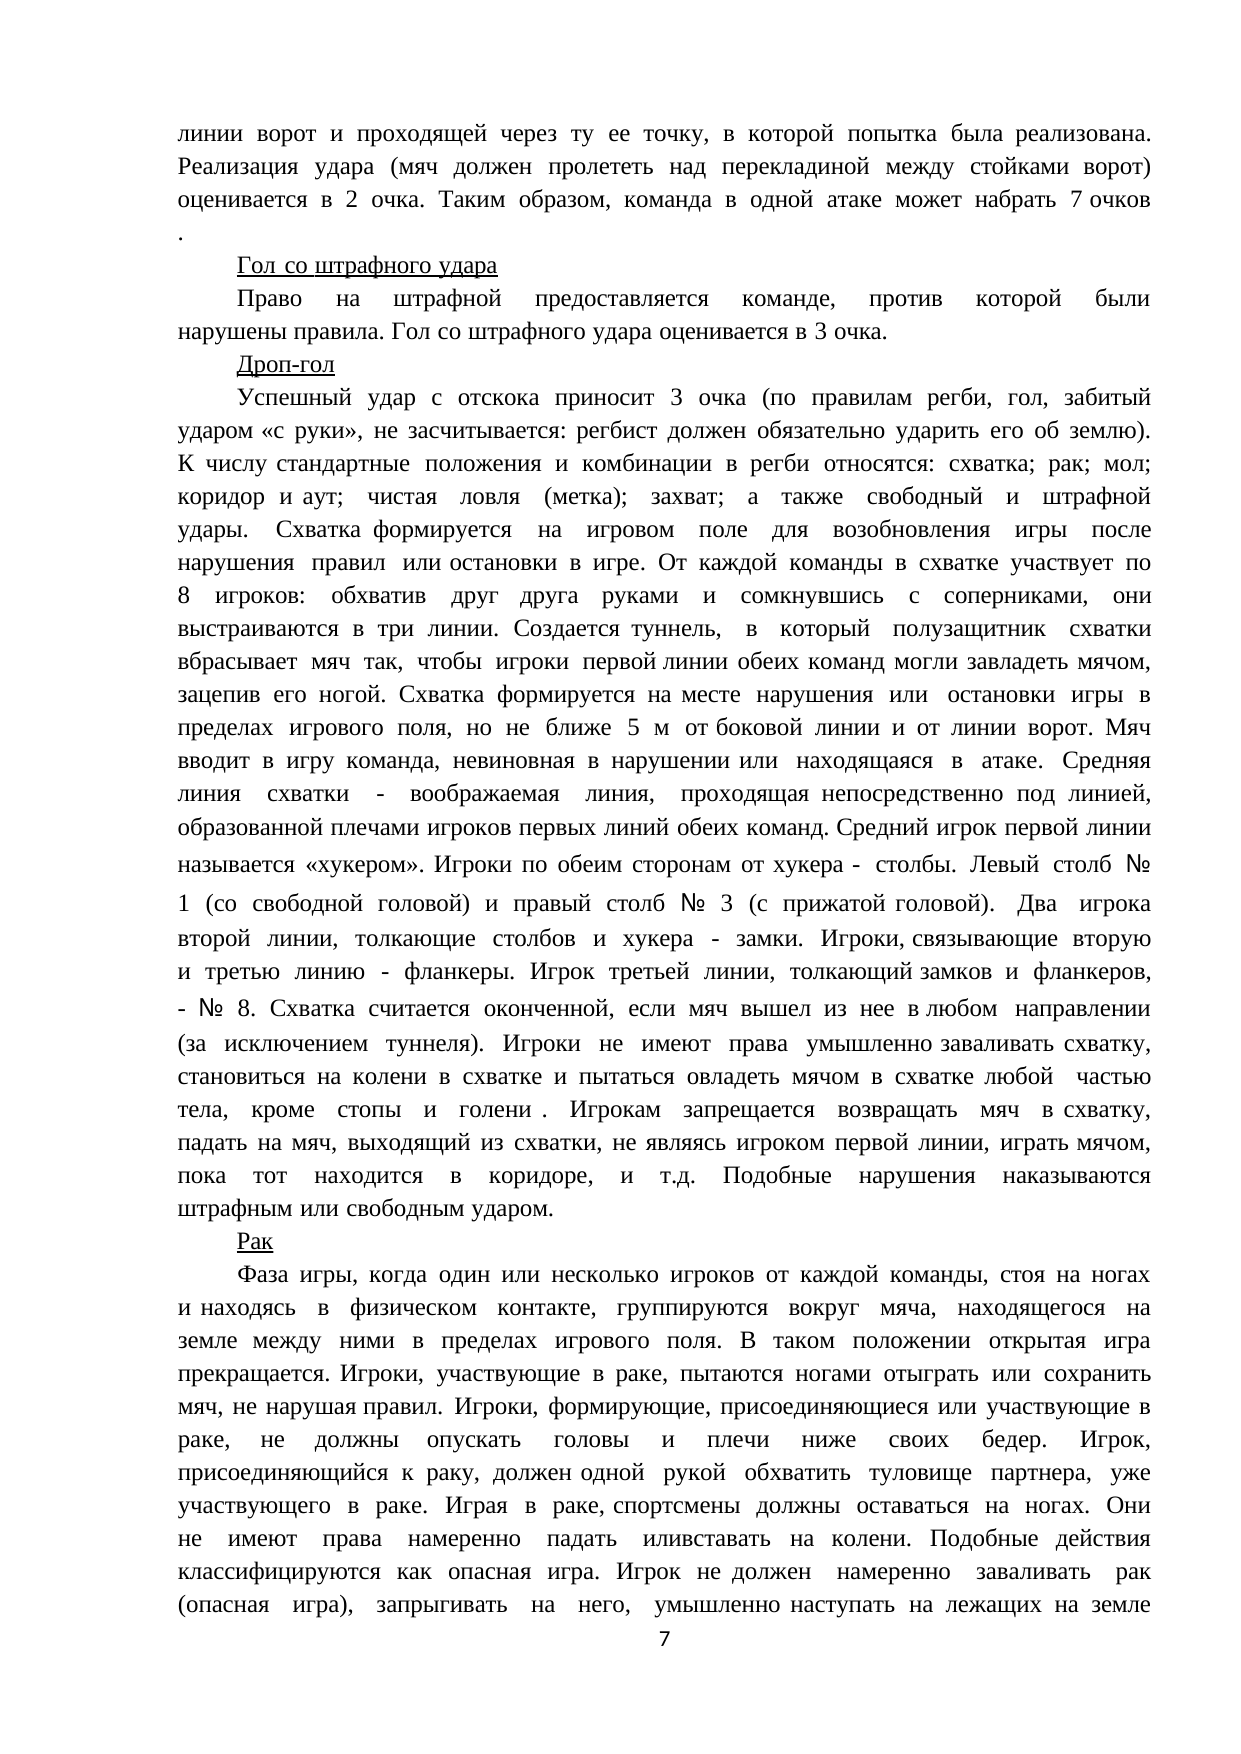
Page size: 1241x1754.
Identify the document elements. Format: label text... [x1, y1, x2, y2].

text Успешный удар с отскока приносит 3 очка (по правилам регби, гол, забитый ударом «с руки», не засчитывается: регбист должен обязательно ударить его об землю). К числу стандартные положения и комбинации в регби относятся: схватка; рак; мол; коридор и аут; чистая ловля (метка); захват; а также свободный и штрафной удары. Схватка формируется на игровом поле для возобновления игры после нарушения правил или остановки в игре. От каждой команды в схватке участвует по 8 игроков: обхватив друг друга руками и сомкнувшись с соперниками, они выстраиваются в три линии. Создается туннель, в который полузащитник схватки вбрасывает мяч так, чтобы игроки первой линии обеих команд могли завладеть мячом, зацепив его ногой. Схватка формируется на месте нарушения или остановки игры в пределах игрового поля, но не ближе 5 м от боковой линии и от линии ворот. Мяч вводит в игру команда, невиновная в нарушении или находящаяся в атаке. Средняя линия схватки - воображаемая линия, проходящая непосредственно под линией, образованной плечами игроков первых линий обеих команд. Средний игрок первой линии называется «хукером». Игроки по обеим сторонам от хукера - столбы. Левый столб № 1 (со свободной головой) и правый столб № 3 (c прижатой головой). Два игрока второй линии, толкающие столбов и хукера - замки. Игроки, связывающие вторую и третью линию - фланкеры. Игрок третьей линии, толкающий замков и фланкеров, - № 8. Схватка считается оконченной, если мяч вышел из нее в любом направлении (за исключением туннеля). Игроки не имеют права умышленно заваливать схватку, становиться на колени в схватке и пытаться овладеть мячом в схватке любой частью тела, кроме стопы и голени . Игрокам запрещается возвращать мяч в схватку, падать на мяч, выходящий из схватки, не являясь игроком первой линии, играть мячом, пока тот находится в коридоре, и т.д. Подобные нарушения наказываются штрафным или свободным ударом. [177, 382, 1152, 1222]
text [177, 118, 1152, 246]
text Право на штрафной предоставляется команде, против которой были нарушены правила. Гол со штрафного удара оценивается в 3 очка. [178, 283, 1151, 345]
text Гол со штрафного удара [237, 250, 1152, 279]
text Рак [177, 1226, 1152, 1255]
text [178, 1259, 1151, 1618]
text Дроп-гол [236, 349, 1152, 378]
